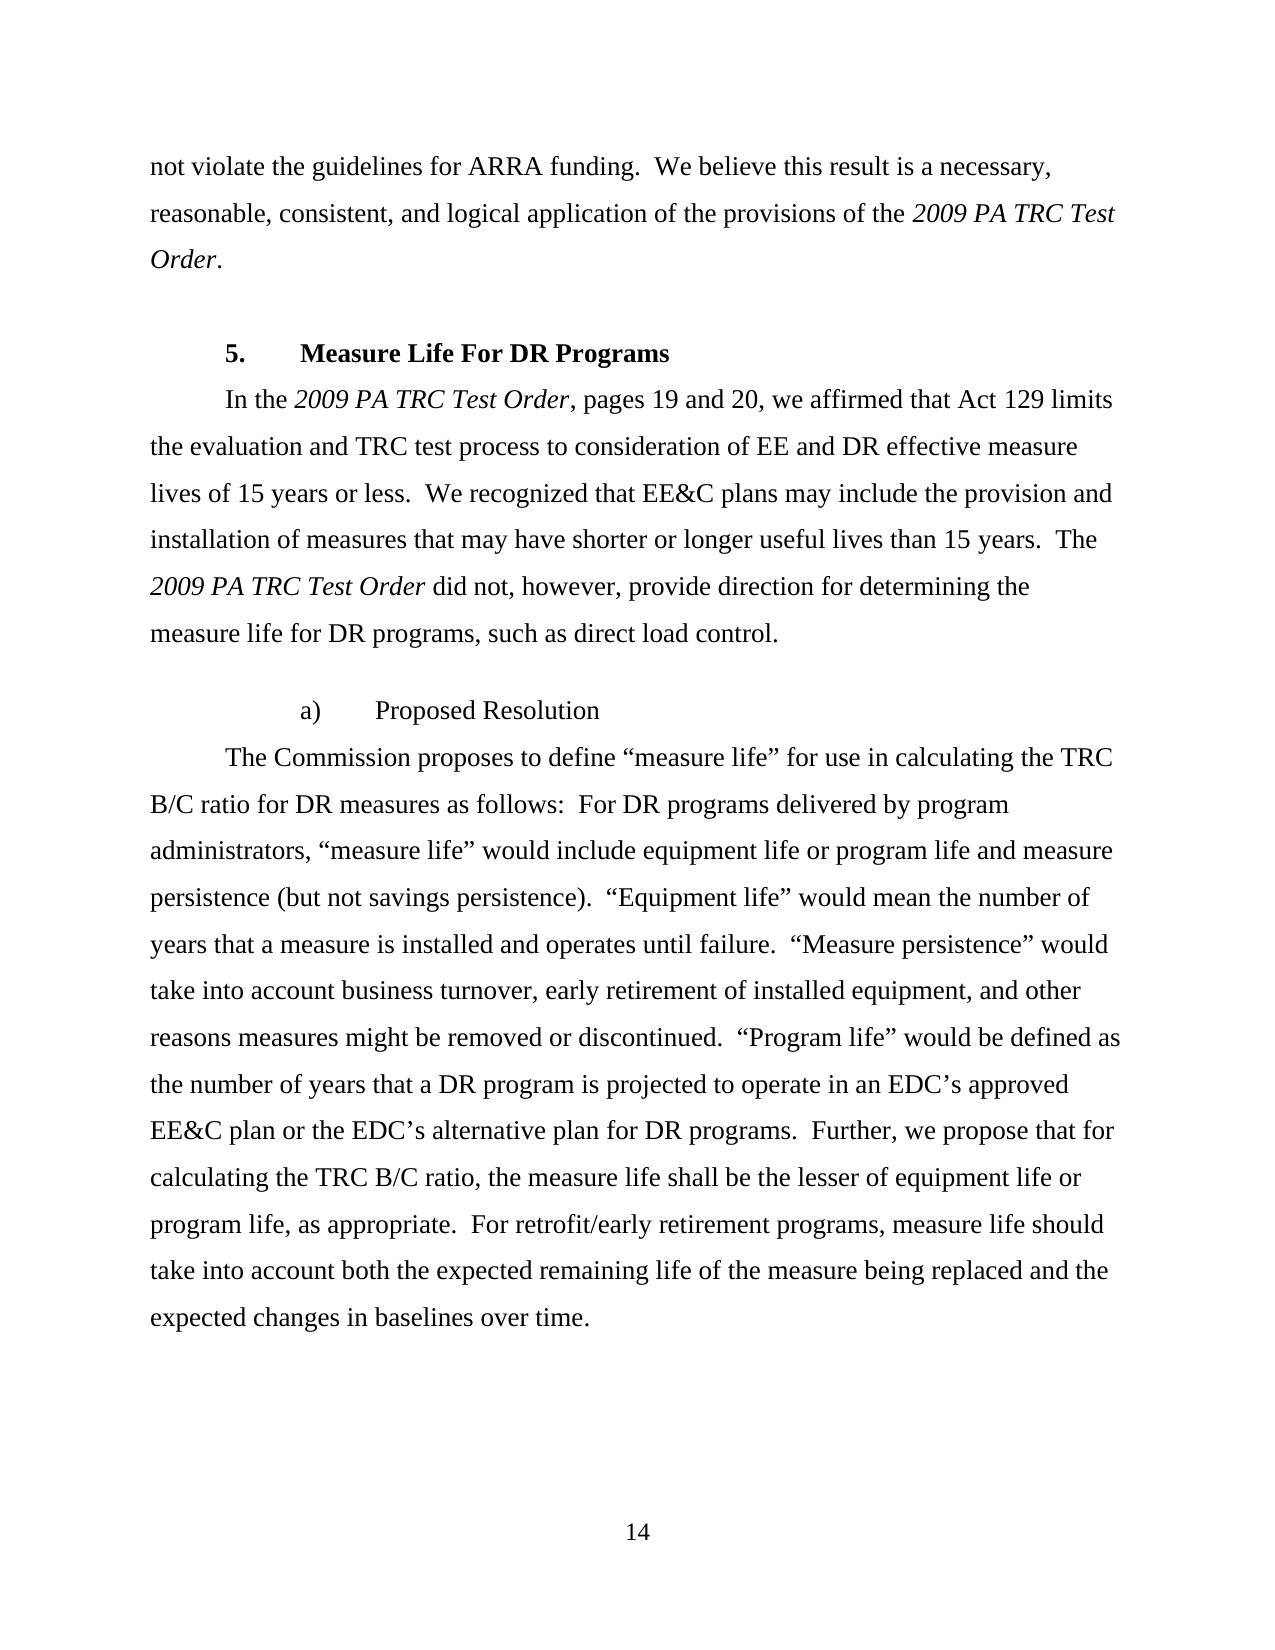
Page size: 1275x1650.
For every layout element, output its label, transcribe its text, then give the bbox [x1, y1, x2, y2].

text In the 2009 PA TRC Test Order, pages 19 and 20, we affirmed that Act 129 limits the evaluation and TRC test process to consideration of EE and DR effective measure lives of 15 years or less. We recognized that EE&C plans may include the provision and installation of measures that may have shorter or longer useful lives than 15 years. The 2009 PA TRC Test Order did not, however, provide direction for determining the measure life for DR programs, such as direct load control. [150, 383, 1125, 648]
list Measure Life For DR Programs [225, 337, 1125, 368]
list Proposed Resolution [300, 694, 1125, 726]
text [150, 150, 1125, 274]
text The Commission proposes to define “measure life” for use in calculating the TRC B/C ratio for DR measures as follows: For DR programs delivered by program administrators, “measure life” would include equipment life or program life and measure persistence (but not savings persistence). “Equipment life” would mean the number of years that a measure is installed and operates until failure. “Measure persistence” would take into account business turnover, early retirement of installed equipment, and other reasons measures might be removed or discontinued. “Program life” would be defined as the number of years that a DR program is projected to operate in an EDC’s approved EE&C plan or the EDC’s alternative plan for DR programs. Further, we propose that for calculating the TRC B/C ratio, the measure life shall be the lesser of equipment life or program life, as appropriate. For retrofit/early retirement programs, measure life should take into account both the expected remaining life of the measure being replaced and the expected changes in baselines over time. [150, 741, 1125, 1332]
